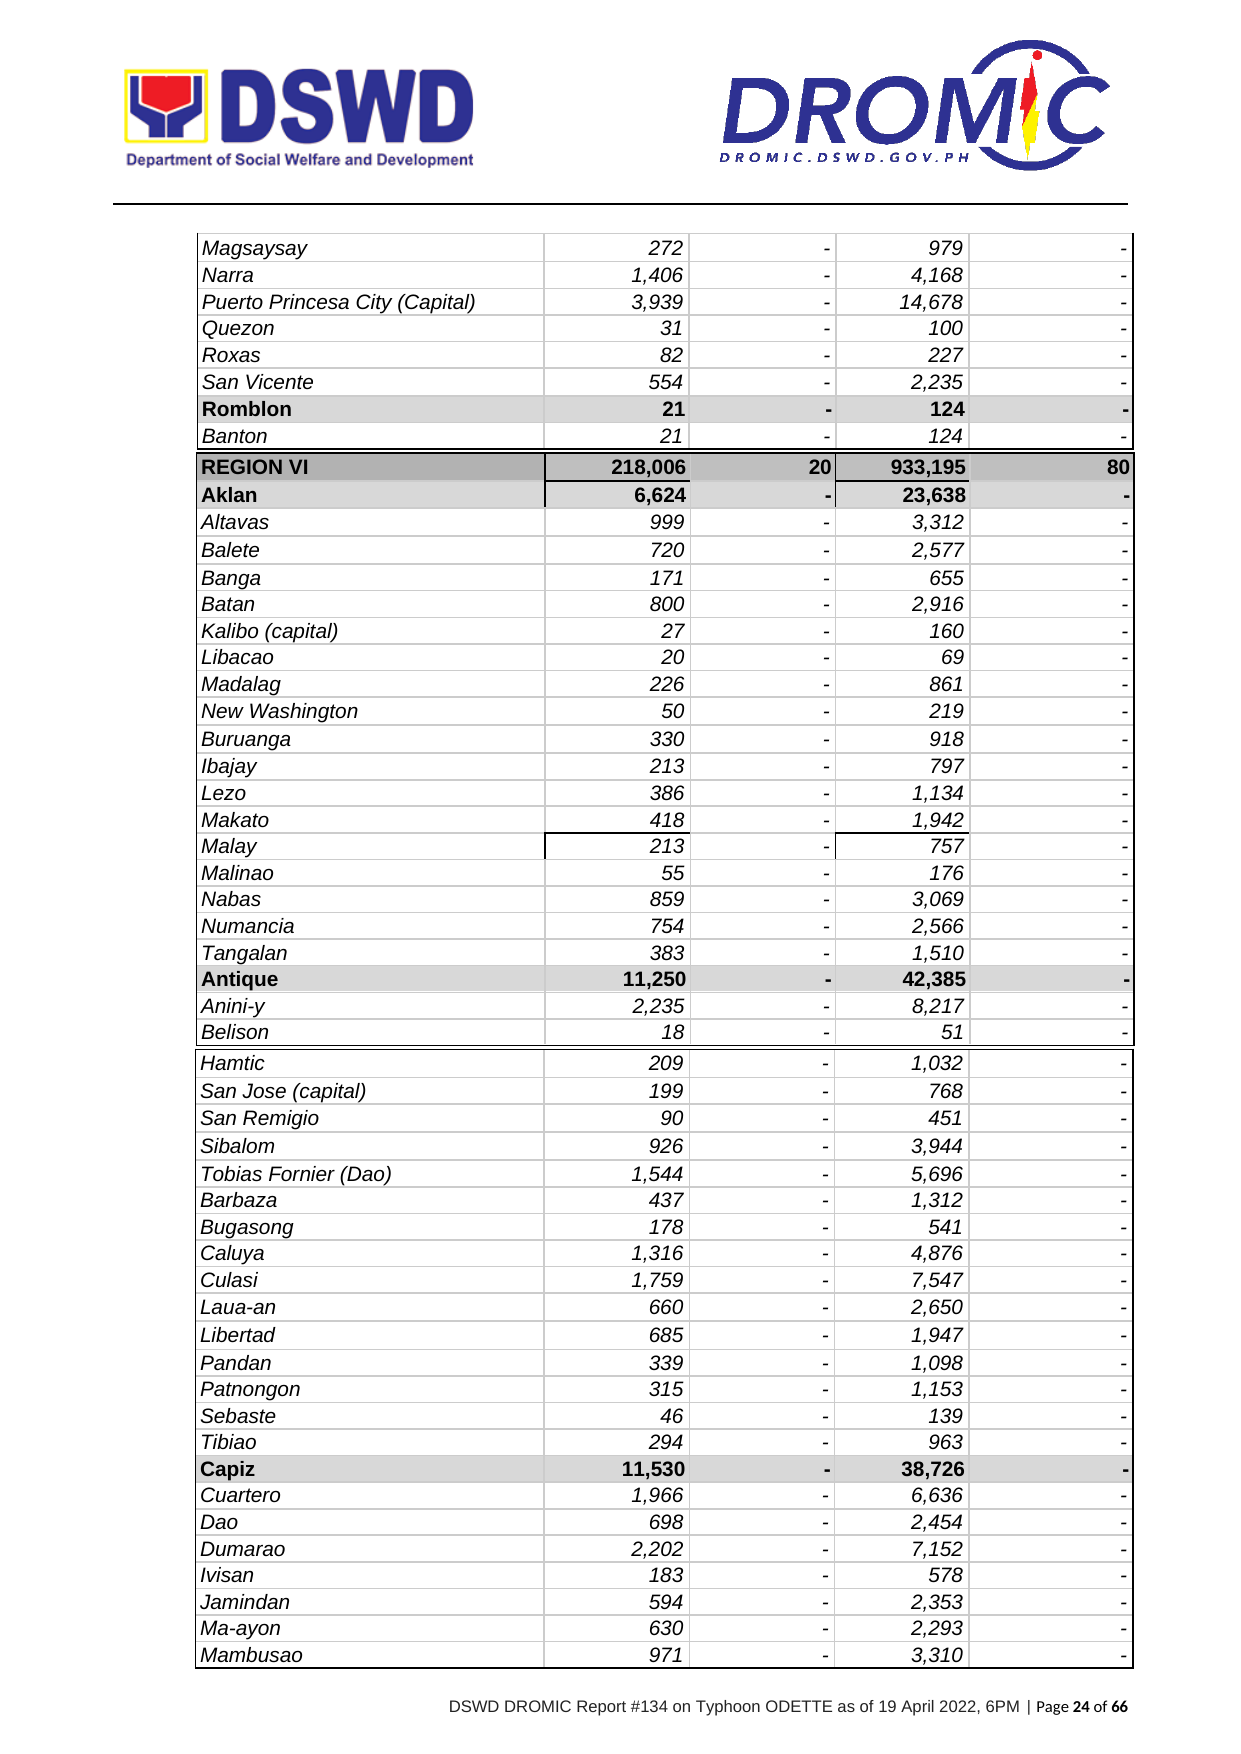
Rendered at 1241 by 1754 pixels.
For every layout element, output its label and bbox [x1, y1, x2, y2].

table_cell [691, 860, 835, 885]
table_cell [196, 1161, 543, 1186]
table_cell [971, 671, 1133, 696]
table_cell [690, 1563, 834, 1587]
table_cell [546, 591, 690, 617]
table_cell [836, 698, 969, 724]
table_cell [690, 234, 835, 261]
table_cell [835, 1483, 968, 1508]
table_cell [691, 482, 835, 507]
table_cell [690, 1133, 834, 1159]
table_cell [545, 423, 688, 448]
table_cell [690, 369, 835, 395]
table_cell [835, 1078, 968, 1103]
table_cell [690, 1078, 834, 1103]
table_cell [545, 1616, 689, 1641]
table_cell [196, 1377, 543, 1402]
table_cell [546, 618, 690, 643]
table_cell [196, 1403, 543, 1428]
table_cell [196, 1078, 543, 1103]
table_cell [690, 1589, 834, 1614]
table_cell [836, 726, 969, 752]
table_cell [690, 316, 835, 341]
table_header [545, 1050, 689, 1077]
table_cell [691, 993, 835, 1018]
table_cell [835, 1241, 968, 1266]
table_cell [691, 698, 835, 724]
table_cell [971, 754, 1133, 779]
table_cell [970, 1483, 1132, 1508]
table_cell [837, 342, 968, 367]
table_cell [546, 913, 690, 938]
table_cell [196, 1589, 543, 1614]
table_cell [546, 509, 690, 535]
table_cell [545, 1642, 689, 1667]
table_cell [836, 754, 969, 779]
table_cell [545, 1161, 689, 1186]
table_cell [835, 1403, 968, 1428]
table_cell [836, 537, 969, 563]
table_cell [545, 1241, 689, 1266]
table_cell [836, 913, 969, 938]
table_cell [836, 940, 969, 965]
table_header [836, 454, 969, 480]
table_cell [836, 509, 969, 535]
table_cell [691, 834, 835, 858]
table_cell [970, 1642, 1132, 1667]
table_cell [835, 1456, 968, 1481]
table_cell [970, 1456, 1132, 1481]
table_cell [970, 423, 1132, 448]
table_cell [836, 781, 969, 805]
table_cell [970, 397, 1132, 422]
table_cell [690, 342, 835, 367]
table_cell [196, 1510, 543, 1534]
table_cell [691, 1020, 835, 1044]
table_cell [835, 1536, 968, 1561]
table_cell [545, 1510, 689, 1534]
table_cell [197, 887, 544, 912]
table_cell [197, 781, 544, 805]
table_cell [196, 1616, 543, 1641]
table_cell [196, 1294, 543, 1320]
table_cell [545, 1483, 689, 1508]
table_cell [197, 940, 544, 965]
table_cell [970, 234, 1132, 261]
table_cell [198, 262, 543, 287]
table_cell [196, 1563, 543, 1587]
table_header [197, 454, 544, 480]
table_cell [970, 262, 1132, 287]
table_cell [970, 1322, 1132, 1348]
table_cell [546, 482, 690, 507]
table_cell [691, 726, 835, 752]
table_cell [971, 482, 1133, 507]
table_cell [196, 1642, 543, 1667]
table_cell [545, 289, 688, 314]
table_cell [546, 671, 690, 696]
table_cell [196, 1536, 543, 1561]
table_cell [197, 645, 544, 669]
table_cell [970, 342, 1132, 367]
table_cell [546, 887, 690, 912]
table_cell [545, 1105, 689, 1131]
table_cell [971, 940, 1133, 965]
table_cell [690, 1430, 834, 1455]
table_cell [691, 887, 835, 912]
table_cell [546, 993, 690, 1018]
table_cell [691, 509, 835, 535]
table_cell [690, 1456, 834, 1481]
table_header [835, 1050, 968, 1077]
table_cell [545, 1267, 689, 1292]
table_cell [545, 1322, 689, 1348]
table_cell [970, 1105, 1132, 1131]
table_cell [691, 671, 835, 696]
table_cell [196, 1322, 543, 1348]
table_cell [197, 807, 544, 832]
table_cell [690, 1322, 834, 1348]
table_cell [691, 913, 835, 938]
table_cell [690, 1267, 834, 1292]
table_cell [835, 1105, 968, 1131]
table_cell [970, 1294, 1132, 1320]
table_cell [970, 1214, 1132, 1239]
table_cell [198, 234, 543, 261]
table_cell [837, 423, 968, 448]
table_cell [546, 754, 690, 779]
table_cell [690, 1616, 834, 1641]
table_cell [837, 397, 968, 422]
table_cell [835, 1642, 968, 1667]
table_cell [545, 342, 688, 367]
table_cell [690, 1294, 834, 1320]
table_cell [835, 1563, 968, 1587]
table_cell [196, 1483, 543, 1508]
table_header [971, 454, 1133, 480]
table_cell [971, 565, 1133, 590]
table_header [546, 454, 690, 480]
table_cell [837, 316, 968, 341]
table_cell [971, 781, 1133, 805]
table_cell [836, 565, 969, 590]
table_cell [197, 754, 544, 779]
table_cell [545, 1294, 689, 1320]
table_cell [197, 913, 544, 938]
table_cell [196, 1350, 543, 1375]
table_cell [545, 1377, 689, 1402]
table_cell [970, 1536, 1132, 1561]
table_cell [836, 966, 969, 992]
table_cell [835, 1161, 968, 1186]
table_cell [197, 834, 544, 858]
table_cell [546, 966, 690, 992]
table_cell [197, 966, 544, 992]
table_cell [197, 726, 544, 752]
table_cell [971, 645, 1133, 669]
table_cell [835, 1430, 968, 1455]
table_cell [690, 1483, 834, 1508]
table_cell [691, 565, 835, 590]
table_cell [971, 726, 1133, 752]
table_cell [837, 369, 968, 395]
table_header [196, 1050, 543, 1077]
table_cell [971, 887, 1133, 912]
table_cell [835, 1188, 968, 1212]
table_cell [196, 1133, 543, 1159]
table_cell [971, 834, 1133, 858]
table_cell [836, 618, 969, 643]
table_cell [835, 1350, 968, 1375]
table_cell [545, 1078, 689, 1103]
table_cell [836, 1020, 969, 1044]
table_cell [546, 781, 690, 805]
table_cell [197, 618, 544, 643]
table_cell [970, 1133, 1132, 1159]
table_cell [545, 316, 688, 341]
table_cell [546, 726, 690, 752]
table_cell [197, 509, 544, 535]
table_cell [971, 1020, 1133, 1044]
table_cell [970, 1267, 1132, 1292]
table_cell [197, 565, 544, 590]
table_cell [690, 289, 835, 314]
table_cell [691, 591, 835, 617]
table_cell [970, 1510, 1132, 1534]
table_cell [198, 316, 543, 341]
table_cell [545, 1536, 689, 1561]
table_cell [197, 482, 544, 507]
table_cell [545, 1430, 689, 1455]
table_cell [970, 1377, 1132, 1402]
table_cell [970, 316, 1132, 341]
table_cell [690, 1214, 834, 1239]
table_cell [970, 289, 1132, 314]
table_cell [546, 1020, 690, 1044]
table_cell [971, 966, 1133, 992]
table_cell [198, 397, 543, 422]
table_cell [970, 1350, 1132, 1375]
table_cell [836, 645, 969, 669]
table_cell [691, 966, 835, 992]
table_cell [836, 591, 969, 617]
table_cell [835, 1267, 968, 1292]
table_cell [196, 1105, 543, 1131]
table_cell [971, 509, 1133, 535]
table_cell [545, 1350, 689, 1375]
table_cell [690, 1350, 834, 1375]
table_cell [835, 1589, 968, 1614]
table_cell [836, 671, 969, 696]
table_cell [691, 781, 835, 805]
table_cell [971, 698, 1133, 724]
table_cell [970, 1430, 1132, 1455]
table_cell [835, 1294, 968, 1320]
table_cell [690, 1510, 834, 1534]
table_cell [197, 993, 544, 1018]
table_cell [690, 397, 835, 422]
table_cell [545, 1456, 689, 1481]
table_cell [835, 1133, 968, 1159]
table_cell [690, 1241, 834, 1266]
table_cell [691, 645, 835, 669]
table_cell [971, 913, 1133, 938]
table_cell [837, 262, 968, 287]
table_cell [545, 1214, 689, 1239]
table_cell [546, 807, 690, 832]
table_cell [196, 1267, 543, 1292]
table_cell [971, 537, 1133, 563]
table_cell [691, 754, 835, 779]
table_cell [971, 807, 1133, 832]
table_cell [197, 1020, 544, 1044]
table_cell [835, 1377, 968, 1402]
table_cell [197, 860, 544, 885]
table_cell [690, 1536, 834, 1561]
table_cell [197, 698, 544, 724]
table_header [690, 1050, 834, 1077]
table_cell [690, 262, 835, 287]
picture [676, 39, 1149, 171]
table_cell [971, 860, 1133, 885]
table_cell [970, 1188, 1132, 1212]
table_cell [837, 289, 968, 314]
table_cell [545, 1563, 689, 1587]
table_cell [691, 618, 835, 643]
picture [112, 65, 487, 173]
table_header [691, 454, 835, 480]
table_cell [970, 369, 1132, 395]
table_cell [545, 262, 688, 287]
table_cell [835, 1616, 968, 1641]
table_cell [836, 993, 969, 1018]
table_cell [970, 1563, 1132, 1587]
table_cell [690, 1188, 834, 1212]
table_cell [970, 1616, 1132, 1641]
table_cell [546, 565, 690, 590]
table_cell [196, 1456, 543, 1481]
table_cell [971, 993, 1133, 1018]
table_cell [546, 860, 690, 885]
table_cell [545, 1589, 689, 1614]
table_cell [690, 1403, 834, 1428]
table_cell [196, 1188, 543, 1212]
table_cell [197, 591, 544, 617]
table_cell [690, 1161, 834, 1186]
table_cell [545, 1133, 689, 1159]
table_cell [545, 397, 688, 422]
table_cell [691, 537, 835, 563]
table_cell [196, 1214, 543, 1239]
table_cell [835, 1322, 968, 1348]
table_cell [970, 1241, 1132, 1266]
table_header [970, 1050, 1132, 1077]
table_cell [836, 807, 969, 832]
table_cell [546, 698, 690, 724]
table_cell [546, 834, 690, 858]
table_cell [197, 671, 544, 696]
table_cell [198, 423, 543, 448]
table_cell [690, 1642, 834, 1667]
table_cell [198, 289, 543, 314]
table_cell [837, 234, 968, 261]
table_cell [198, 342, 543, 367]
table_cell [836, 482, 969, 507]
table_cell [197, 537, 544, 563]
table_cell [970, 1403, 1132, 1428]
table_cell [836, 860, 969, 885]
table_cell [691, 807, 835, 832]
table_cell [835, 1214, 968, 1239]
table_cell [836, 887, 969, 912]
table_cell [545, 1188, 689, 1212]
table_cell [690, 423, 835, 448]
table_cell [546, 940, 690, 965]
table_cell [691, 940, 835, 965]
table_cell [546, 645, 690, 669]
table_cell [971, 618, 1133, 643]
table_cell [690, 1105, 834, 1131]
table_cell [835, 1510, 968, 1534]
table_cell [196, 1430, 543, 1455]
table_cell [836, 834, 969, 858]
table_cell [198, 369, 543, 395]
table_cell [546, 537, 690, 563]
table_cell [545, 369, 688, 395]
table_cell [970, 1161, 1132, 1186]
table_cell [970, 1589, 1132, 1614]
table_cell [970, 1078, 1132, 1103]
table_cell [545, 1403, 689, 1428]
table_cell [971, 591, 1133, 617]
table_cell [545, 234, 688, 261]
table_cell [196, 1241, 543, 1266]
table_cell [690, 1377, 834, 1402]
